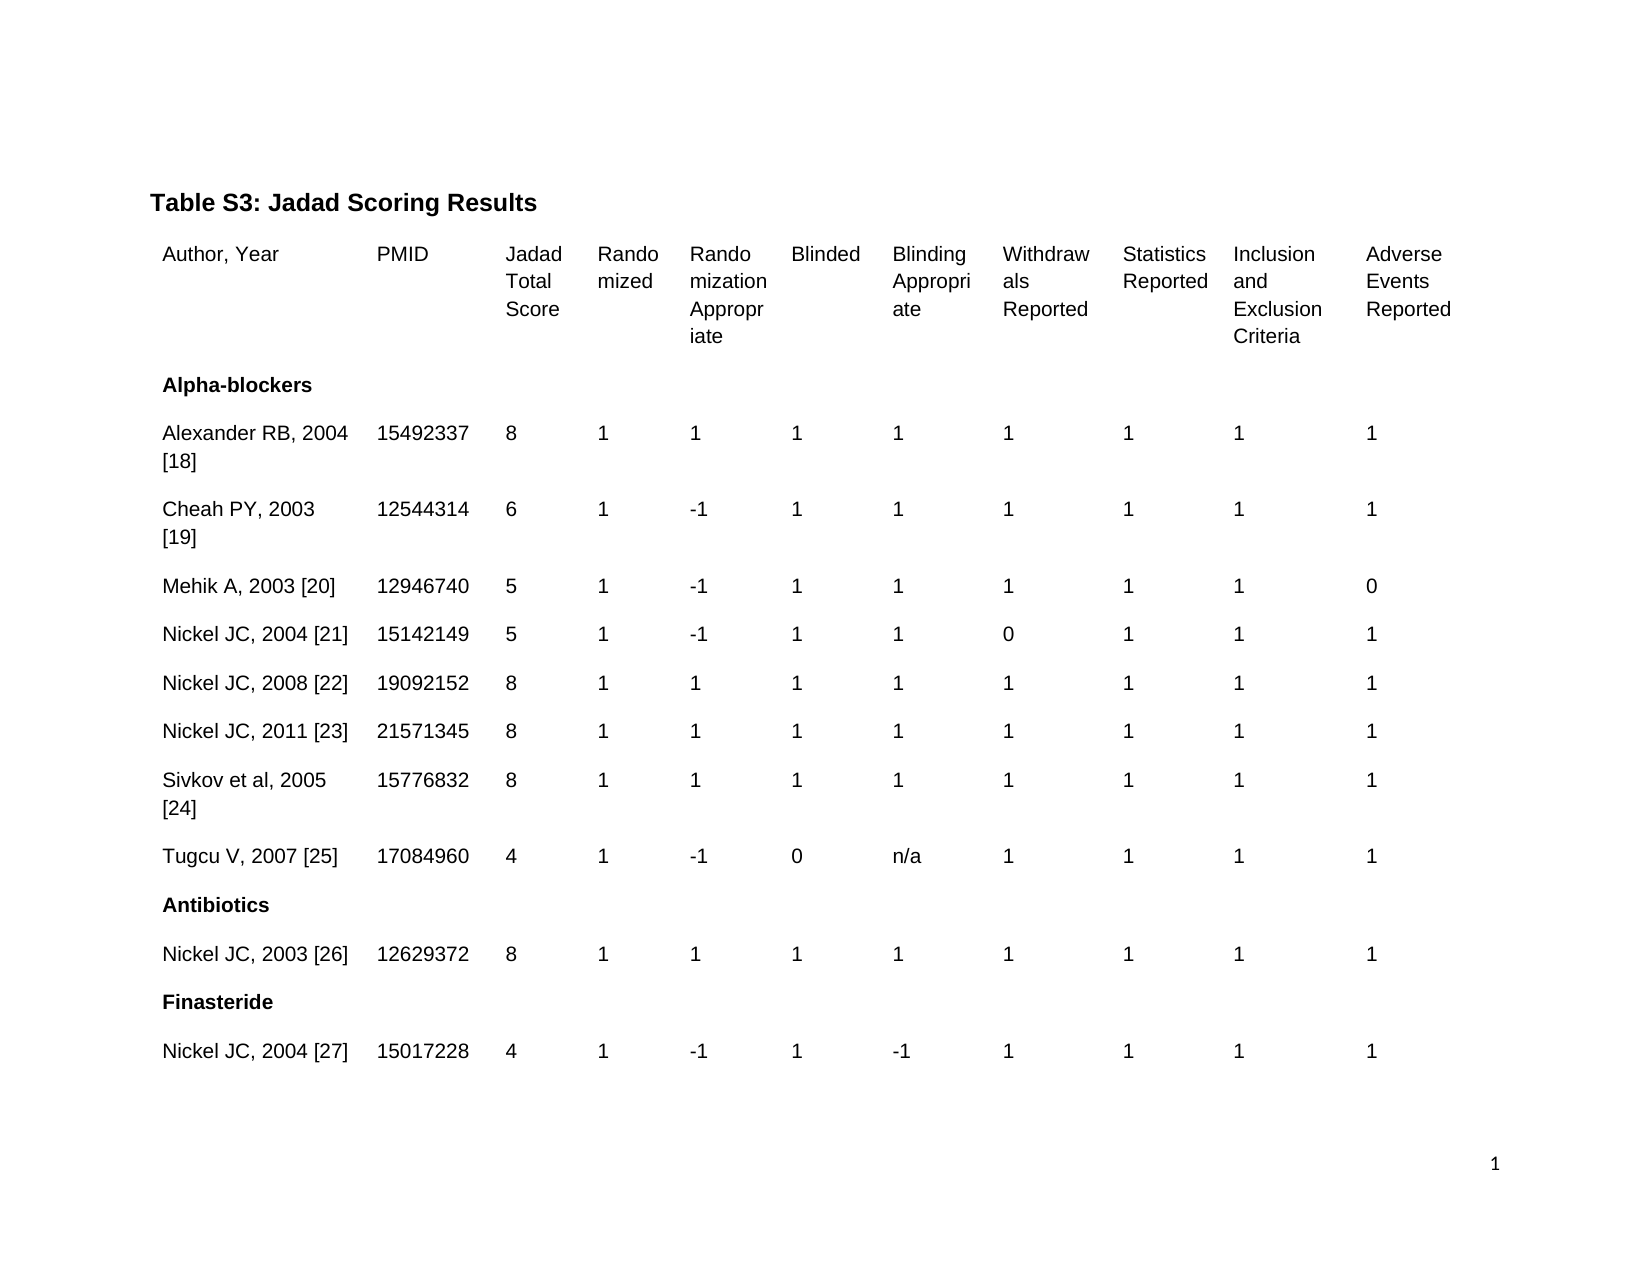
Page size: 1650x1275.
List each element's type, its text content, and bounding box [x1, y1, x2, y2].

table_cell 1 [1221, 497, 1354, 573]
table_cell Antibiotics [150, 893, 1500, 941]
table_cell 1 [991, 768, 1111, 844]
table_cell 1 [880, 574, 991, 622]
table_cell 1 [779, 768, 880, 844]
table_cell Sivkov et al, 2005 [24] [150, 768, 364, 844]
table_cell 8 [494, 768, 585, 844]
table_cell 4 [494, 844, 585, 893]
table_cell Alpha-blockers [150, 372, 1500, 421]
table_cell 1 [585, 719, 677, 768]
table_cell 1 [880, 421, 991, 497]
table_cell 1 [1354, 497, 1500, 573]
table_cell 1 [1111, 671, 1221, 719]
table_cell 1 [1111, 497, 1221, 573]
table_cell Nickel JC, 2011 [23] [150, 719, 364, 768]
table_cell 0 [991, 622, 1111, 671]
table_cell Tugcu V, 2007 [25] [150, 844, 364, 893]
table_cell -1 [678, 497, 779, 573]
table_cell 1 [880, 622, 991, 671]
table_cell 6 [494, 497, 585, 573]
table_cell Nickel JC, 2003 [26] [150, 941, 364, 990]
table_cell 15142149 [365, 622, 493, 671]
table_cell 1 [1354, 622, 1500, 671]
table_cell 1 [1221, 844, 1354, 893]
table_cell Nickel JC, 2008 [22] [150, 671, 364, 719]
table_cell 1 [678, 941, 779, 990]
table_cell 4 [494, 1039, 585, 1087]
table_cell 21571345 [365, 719, 493, 768]
table_cell 1 [585, 622, 677, 671]
table_cell 8 [494, 941, 585, 990]
table_cell 1 [678, 671, 779, 719]
table_cell 12946740 [365, 574, 493, 622]
table_cell 1 [678, 421, 779, 497]
table_cell 1 [585, 941, 677, 990]
table_cell 5 [494, 574, 585, 622]
table_cell 1 [991, 1039, 1111, 1087]
table_cell 1 [1354, 671, 1500, 719]
table_cell 12544314 [365, 497, 493, 573]
table_header Jadad Total Score [494, 241, 585, 372]
table_cell 1 [585, 574, 677, 622]
table_cell 1 [880, 719, 991, 768]
table_cell 19092152 [365, 671, 493, 719]
table_cell 1 [1354, 844, 1500, 893]
table_cell 1 [779, 421, 880, 497]
text Table S3: Jadad Scoring Results [150, 187, 1500, 216]
table_header Randomized [585, 241, 677, 372]
table_cell 1 [1111, 768, 1221, 844]
table_cell 8 [494, 719, 585, 768]
table_cell 12629372 [365, 941, 493, 990]
table_cell 1 [779, 719, 880, 768]
table_cell 1 [585, 844, 677, 893]
table_cell 1 [678, 768, 779, 844]
table_cell 1 [585, 768, 677, 844]
table_cell 1 [779, 671, 880, 719]
table_cell 0 [1354, 574, 1500, 622]
table_cell -1 [678, 1039, 779, 1087]
table_cell -1 [678, 574, 779, 622]
table_cell 1 [1221, 671, 1354, 719]
table_cell 1 [585, 671, 677, 719]
table_header Blinded [779, 241, 880, 372]
table_cell 1 [779, 574, 880, 622]
table_cell 1 [1354, 719, 1500, 768]
table_cell Alexander RB, 2004 [18] [150, 421, 364, 497]
table_cell 1 [1111, 941, 1221, 990]
table_cell 1 [1221, 574, 1354, 622]
table_header Blinding Appropriate [880, 241, 991, 372]
table_cell 1 [880, 671, 991, 719]
table_cell 0 [779, 844, 880, 893]
table_cell -1 [678, 844, 779, 893]
table_header Author, Year [150, 241, 364, 372]
table_cell Cheah PY, 2003 [19] [150, 497, 364, 573]
table_cell Finasteride [150, 990, 1500, 1039]
table_cell 1 [991, 719, 1111, 768]
table_cell 1 [585, 497, 677, 573]
table_cell 1 [991, 574, 1111, 622]
table_cell 1 [585, 421, 677, 497]
table_header PMID [365, 241, 493, 372]
table_cell 1 [1111, 622, 1221, 671]
table_cell 1 [1354, 421, 1500, 497]
table_cell 15017228 [365, 1039, 493, 1087]
table_cell 15776832 [365, 768, 493, 844]
table_cell 1 [1111, 421, 1221, 497]
table_cell 15492337 [365, 421, 493, 497]
table_cell 1 [1111, 1039, 1221, 1087]
table_cell 1 [1221, 1039, 1354, 1087]
table_cell 1 [1221, 421, 1354, 497]
table_header Adverse Events Reported [1354, 241, 1500, 372]
table_cell 1 [991, 671, 1111, 719]
table_cell 1 [1111, 574, 1221, 622]
table_cell 1 [991, 844, 1111, 893]
table_cell 1 [1221, 768, 1354, 844]
table_cell Mehik A, 2003 [20] [150, 574, 364, 622]
table_cell 1 [880, 497, 991, 573]
table_cell 1 [779, 622, 880, 671]
table_header Inclusion and Exclusion Criteria [1221, 241, 1354, 372]
table_header Statistics Reported [1111, 241, 1221, 372]
table_cell 1 [1354, 768, 1500, 844]
table_cell n/a [880, 844, 991, 893]
table_cell 1 [1354, 941, 1500, 990]
table_cell 5 [494, 622, 585, 671]
table_cell 17084960 [365, 844, 493, 893]
table_cell 1 [880, 768, 991, 844]
table_cell 1 [1221, 941, 1354, 990]
table_cell 1 [1221, 719, 1354, 768]
table_cell 1 [779, 1039, 880, 1087]
table_cell 1 [991, 497, 1111, 573]
table_cell 1 [779, 497, 880, 573]
table_cell 1 [779, 941, 880, 990]
table_cell 8 [494, 671, 585, 719]
table_cell 1 [991, 941, 1111, 990]
table_cell 8 [494, 421, 585, 497]
table_cell 1 [880, 941, 991, 990]
table_header Randomization Appropriate [678, 241, 779, 372]
table_cell 1 [1111, 844, 1221, 893]
table_header Withdrawals Reported [991, 241, 1111, 372]
table_cell 1 [678, 719, 779, 768]
table_cell 1 [1221, 622, 1354, 671]
table_cell 1 [991, 421, 1111, 497]
table_cell -1 [678, 622, 779, 671]
table_cell Nickel JC, 2004 [21] [150, 622, 364, 671]
table_cell -1 [880, 1039, 991, 1087]
table_cell Nickel JC, 2004 [27] [150, 1039, 364, 1087]
table_cell 1 [585, 1039, 677, 1087]
table_cell 1 [1354, 1039, 1500, 1087]
table_cell 1 [1111, 719, 1221, 768]
